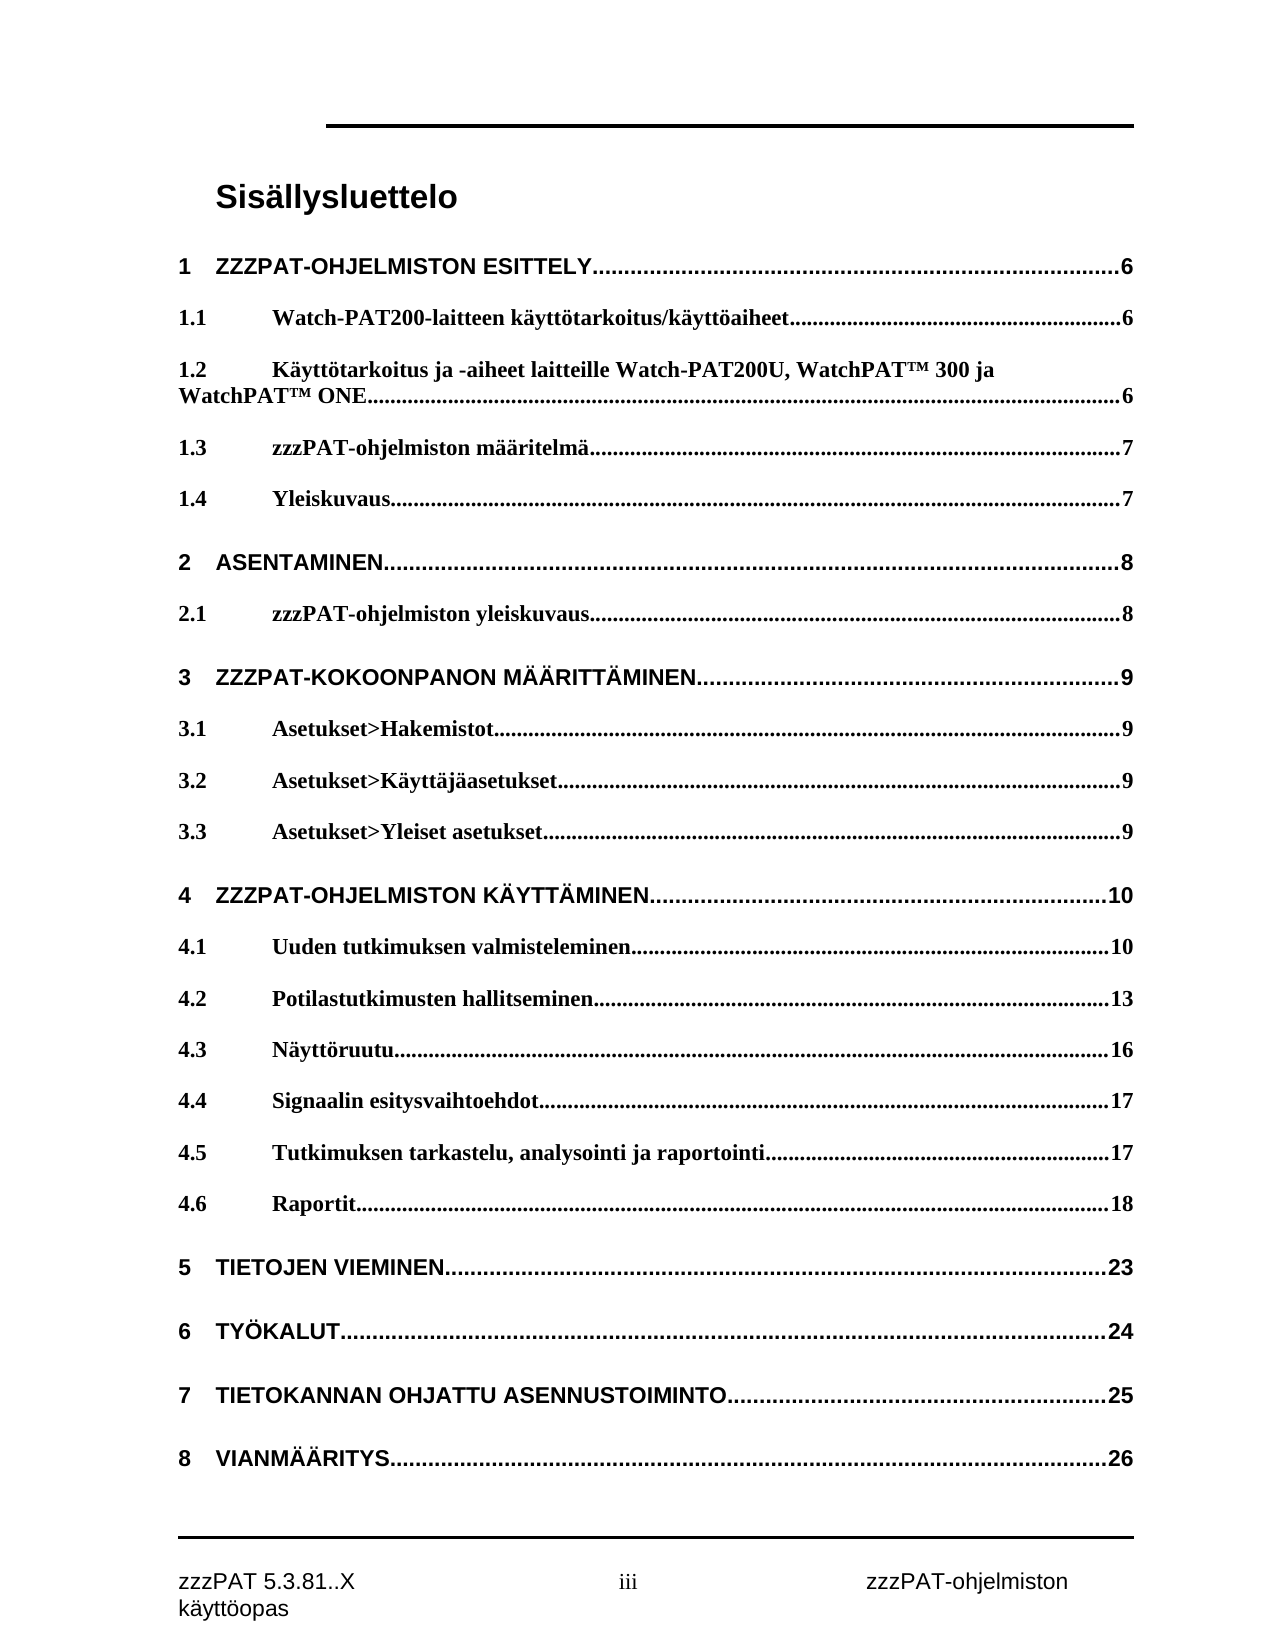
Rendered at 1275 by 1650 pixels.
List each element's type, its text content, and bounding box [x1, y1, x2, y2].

text 2.1 zzzPAT-ohjelmiston yleiskuvaus 8 [178, 600, 1134, 626]
text 4.1 Uuden tutkimuksen valmisteleminen 10 [178, 933, 1134, 959]
text 3.3 Asetukset>Yleiset asetukset 9 [178, 818, 1134, 844]
text 4.6 Raportit 18 [178, 1190, 1134, 1216]
text 7 Tietokannan ohjattu asennustoiminto 25 [178, 1382, 1134, 1408]
text 4.3 Näyttöruutu 16 [178, 1036, 1134, 1062]
text 8 Vianmääritys 26 [178, 1445, 1134, 1472]
text 4.4 Signaalin esitysvaihtoehdot 17 [178, 1087, 1134, 1114]
text 6 Työkalut 24 [178, 1318, 1134, 1344]
text 3 zzzPAT-kokoonpanon määrittäminen 9 [178, 664, 1134, 690]
text 4.5 Tutkimuksen tarkastelu, analysointi ja raportointi 17 [178, 1139, 1134, 1165]
text 1.3 zzzPAT-ohjelmiston määritelmä 7 [178, 433, 1134, 460]
text 1.2 Käyttötarkoitus ja -aiheet laitteille Watch-PAT200U, WatchPAT™ 300 ja WatchPAT™ ONE 6 [178, 356, 1134, 408]
text 1.1 Watch-PAT200-laitteen käyttötarkoitus/käyttöaiheet 6 [178, 304, 1134, 331]
text 3.2 Asetukset>Käyttäjäasetukset 9 [178, 767, 1134, 793]
text 1.4 Yleiskuvaus 7 [178, 485, 1134, 511]
text 5 Tietojen vieminen 23 [178, 1254, 1134, 1280]
text 4 zzzPAT-ohjelmiston käyttäminen 10 [178, 882, 1134, 908]
text 4.2 Potilastutkimusten hallitseminen 13 [178, 984, 1134, 1011]
text 2 Asentaminen 8 [178, 549, 1134, 575]
title Sisällysluettelo [215, 177, 1134, 216]
text 3.1 Asetukset>Hakemistot 9 [178, 715, 1134, 742]
text 1 zzzPAT-ohjelmiston esittely 6 [178, 253, 1134, 279]
